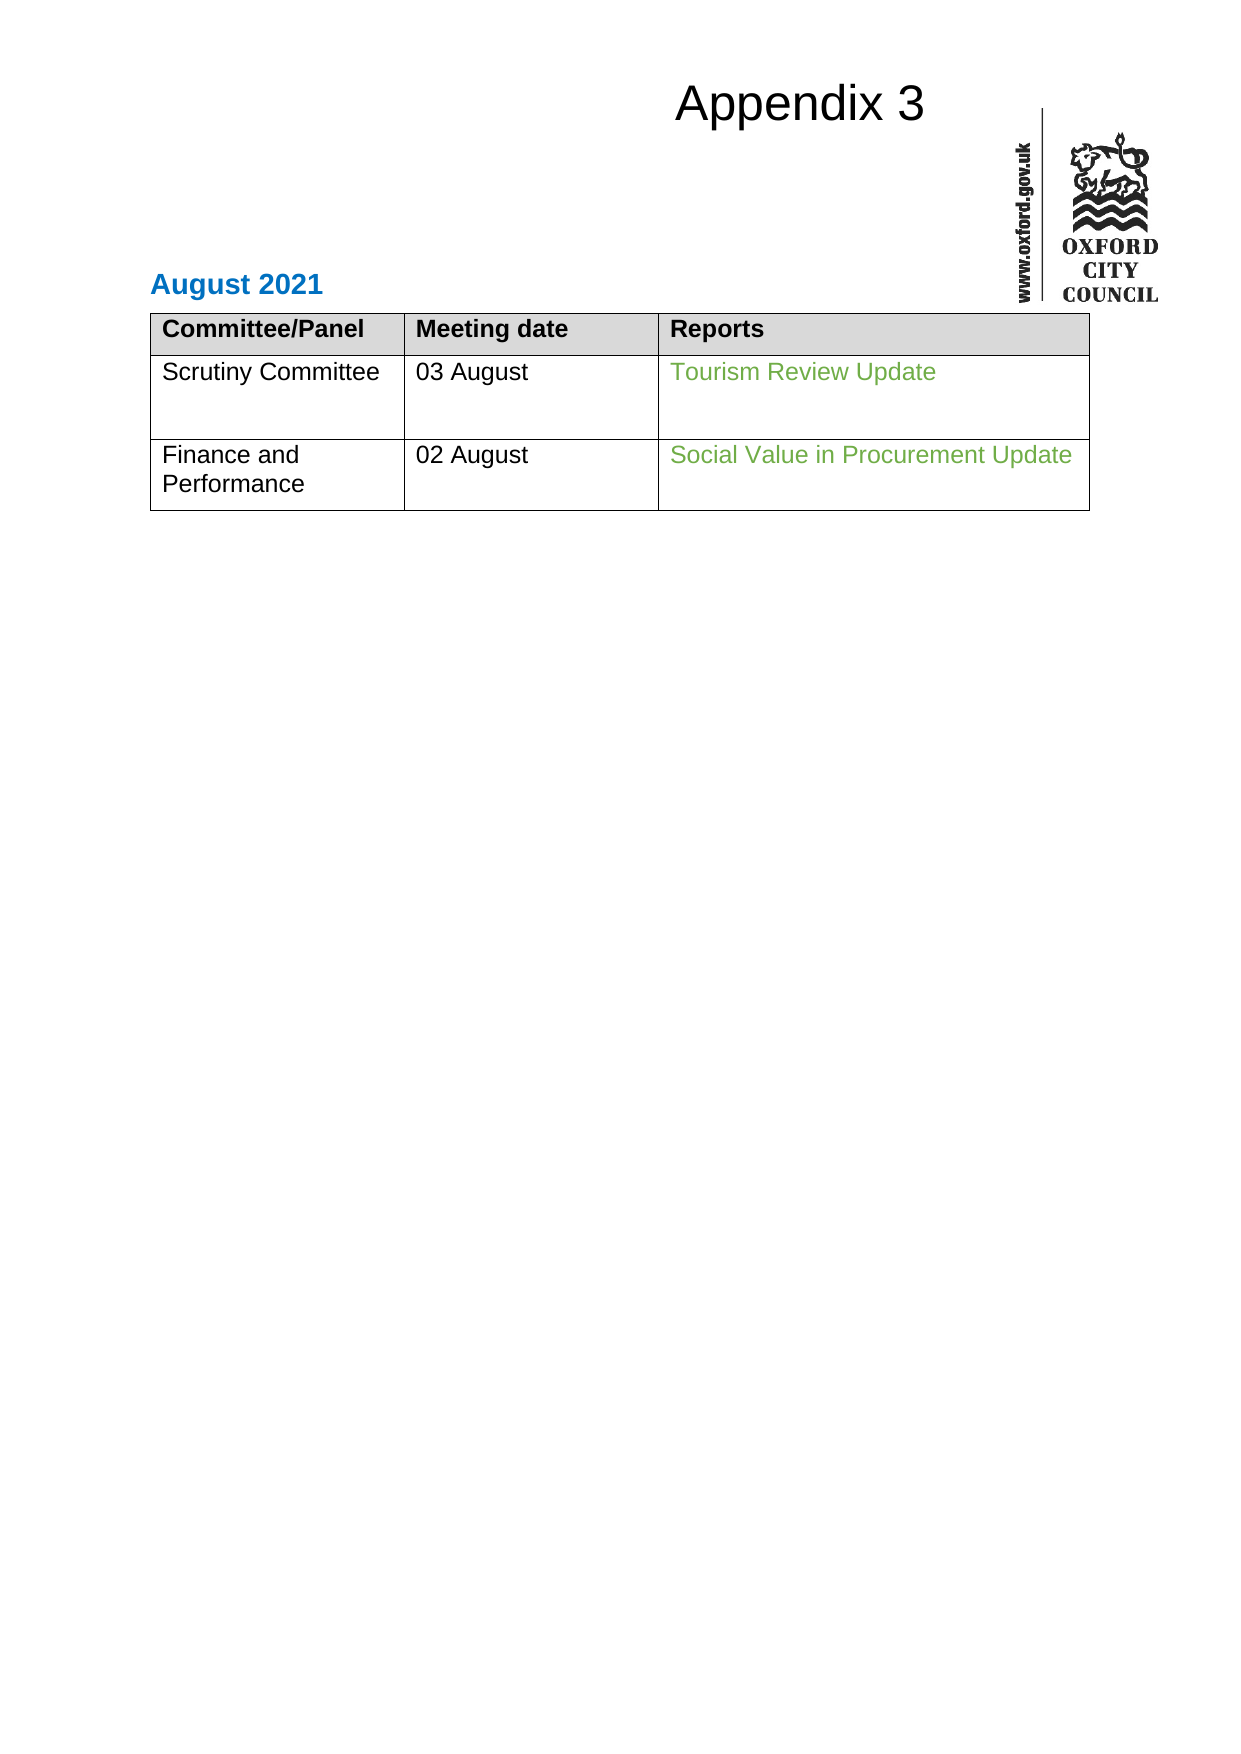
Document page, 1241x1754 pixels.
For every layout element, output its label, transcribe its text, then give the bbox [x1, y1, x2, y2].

table_cell Finance and Performance [151, 440, 404, 510]
table_header Committee/Panel [151, 314, 404, 355]
table_cell Scrutiny Committee [151, 356, 404, 439]
picture [1009, 102, 1165, 309]
table_header Reports [659, 314, 1089, 355]
text August 2021 [150, 267, 1090, 301]
table_cell Social Value in Procurement Update [659, 440, 1089, 510]
table_cell 02 August [405, 440, 658, 510]
table_header Meeting date [405, 314, 658, 355]
table_cell 03 August [405, 356, 658, 439]
table_cell Tourism Review Update [659, 356, 1089, 439]
